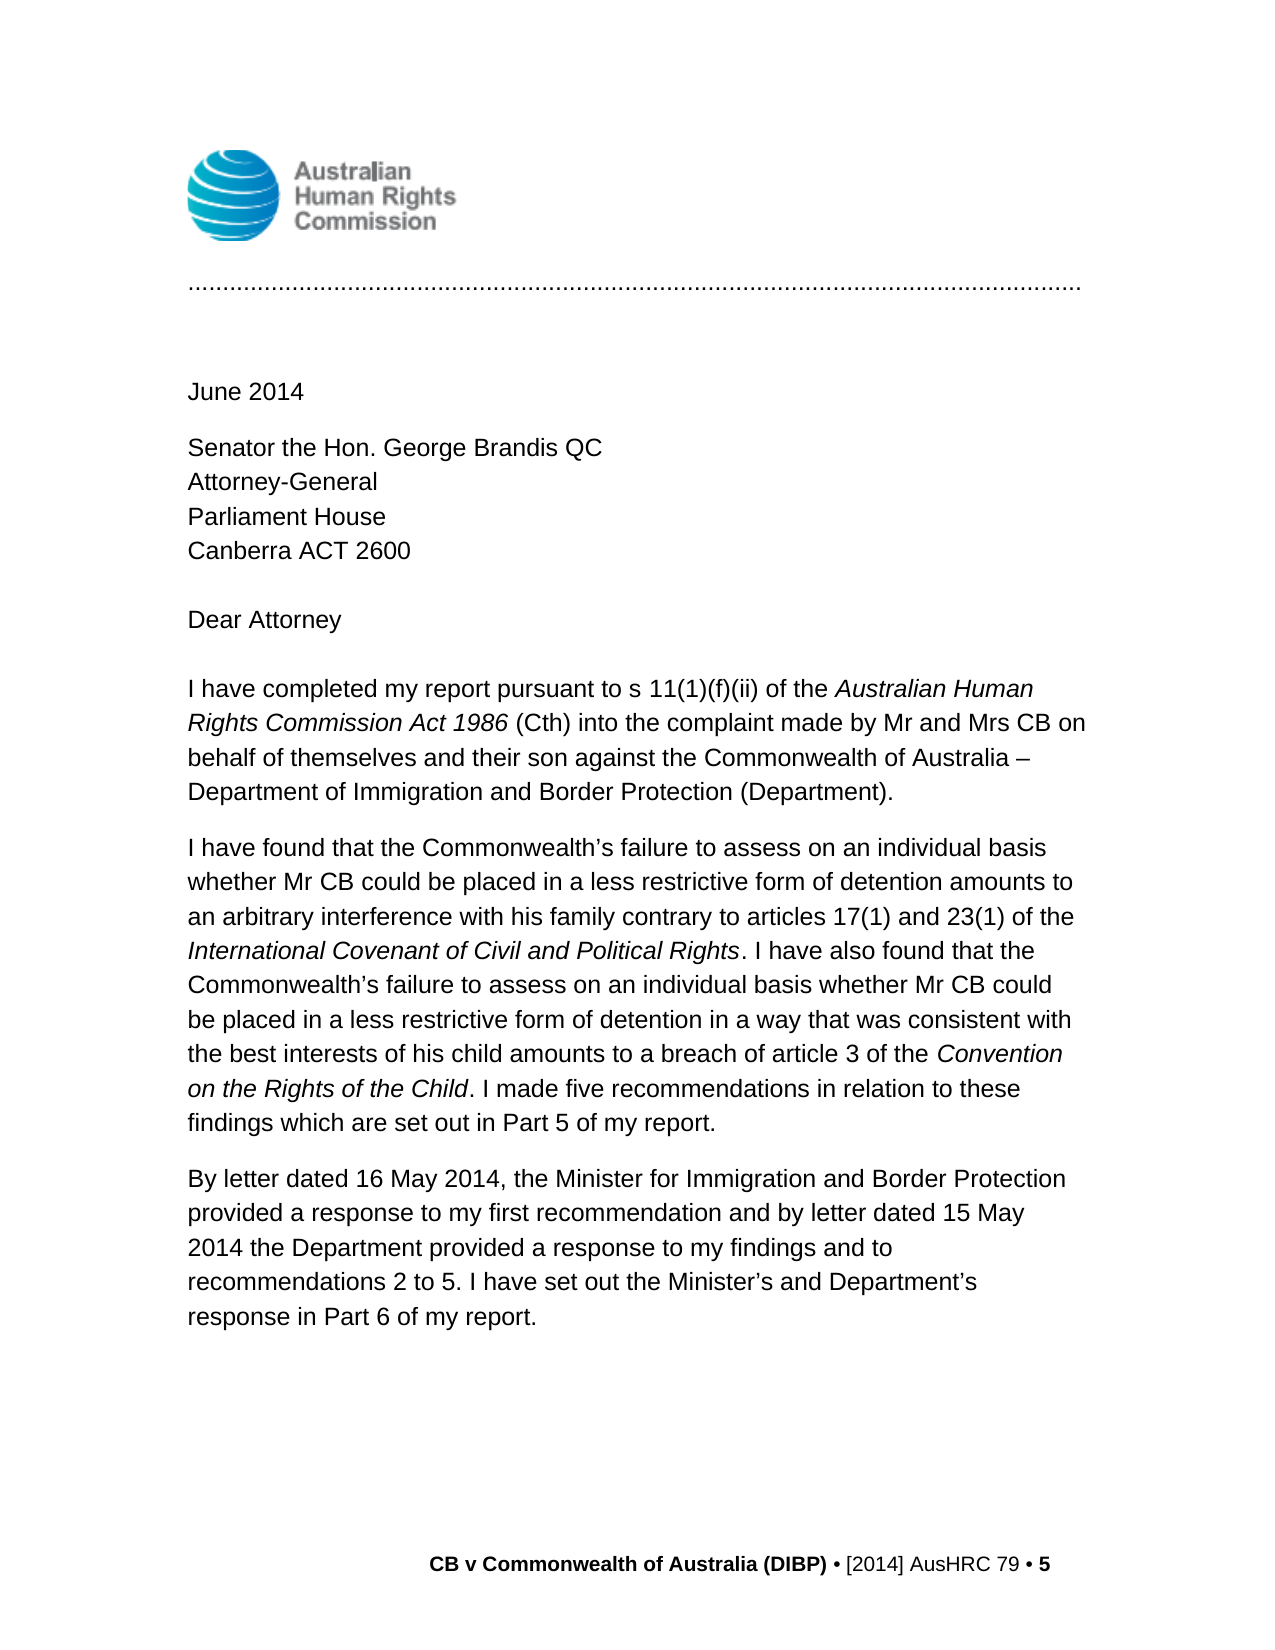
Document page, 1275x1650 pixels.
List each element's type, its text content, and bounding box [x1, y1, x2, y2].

text Senator the Hon. George Brandis QC Attorney-General Parliament House Canberra ACT 2600 Dear Attorney I have completed my report pursuant to s 11(1)(f)(ii) of the Australian Human Rights Commission Act 1986 (Cth) into the complaint made by Mr and Mrs CB on behalf of themselves and their son against the Commonwealth of Australia – Department of Immigration and Border Protection (Department). [187, 432, 1087, 806]
text By letter dated 16 May 2014, the Minister for Immigration and Border Protection provided a response to my first recommendation and by letter dated 15 May 2014 the Department provided a response to my findings and to recommendations 2 to 5. I have set out the Minister’s and Department’s response in Part 6 of my report. [187, 1164, 1087, 1330]
text ................................................................................................................................. [187, 267, 1087, 295]
text June 2014 [187, 377, 1087, 406]
text I have found that the Commonwealth’s failure to assess on an individual basis whether Mr CB could be placed in a less restrictive form of detention amounts to an arbitrary interference with his family contrary to articles 17(1) and 23(1) of the International Covenant of Civil and Political Rights. I have also found that the Commonwealth’s failure to assess on an individual basis whether Mr CB could be placed in a less restrictive form of detention in a way that was consistent with the best interests of his child amounts to a breach of article 3 of the Convention on the Rights of the Child. I made five recommendations in relation to these findings which are set out in Part 5 of my report. [187, 833, 1087, 1137]
